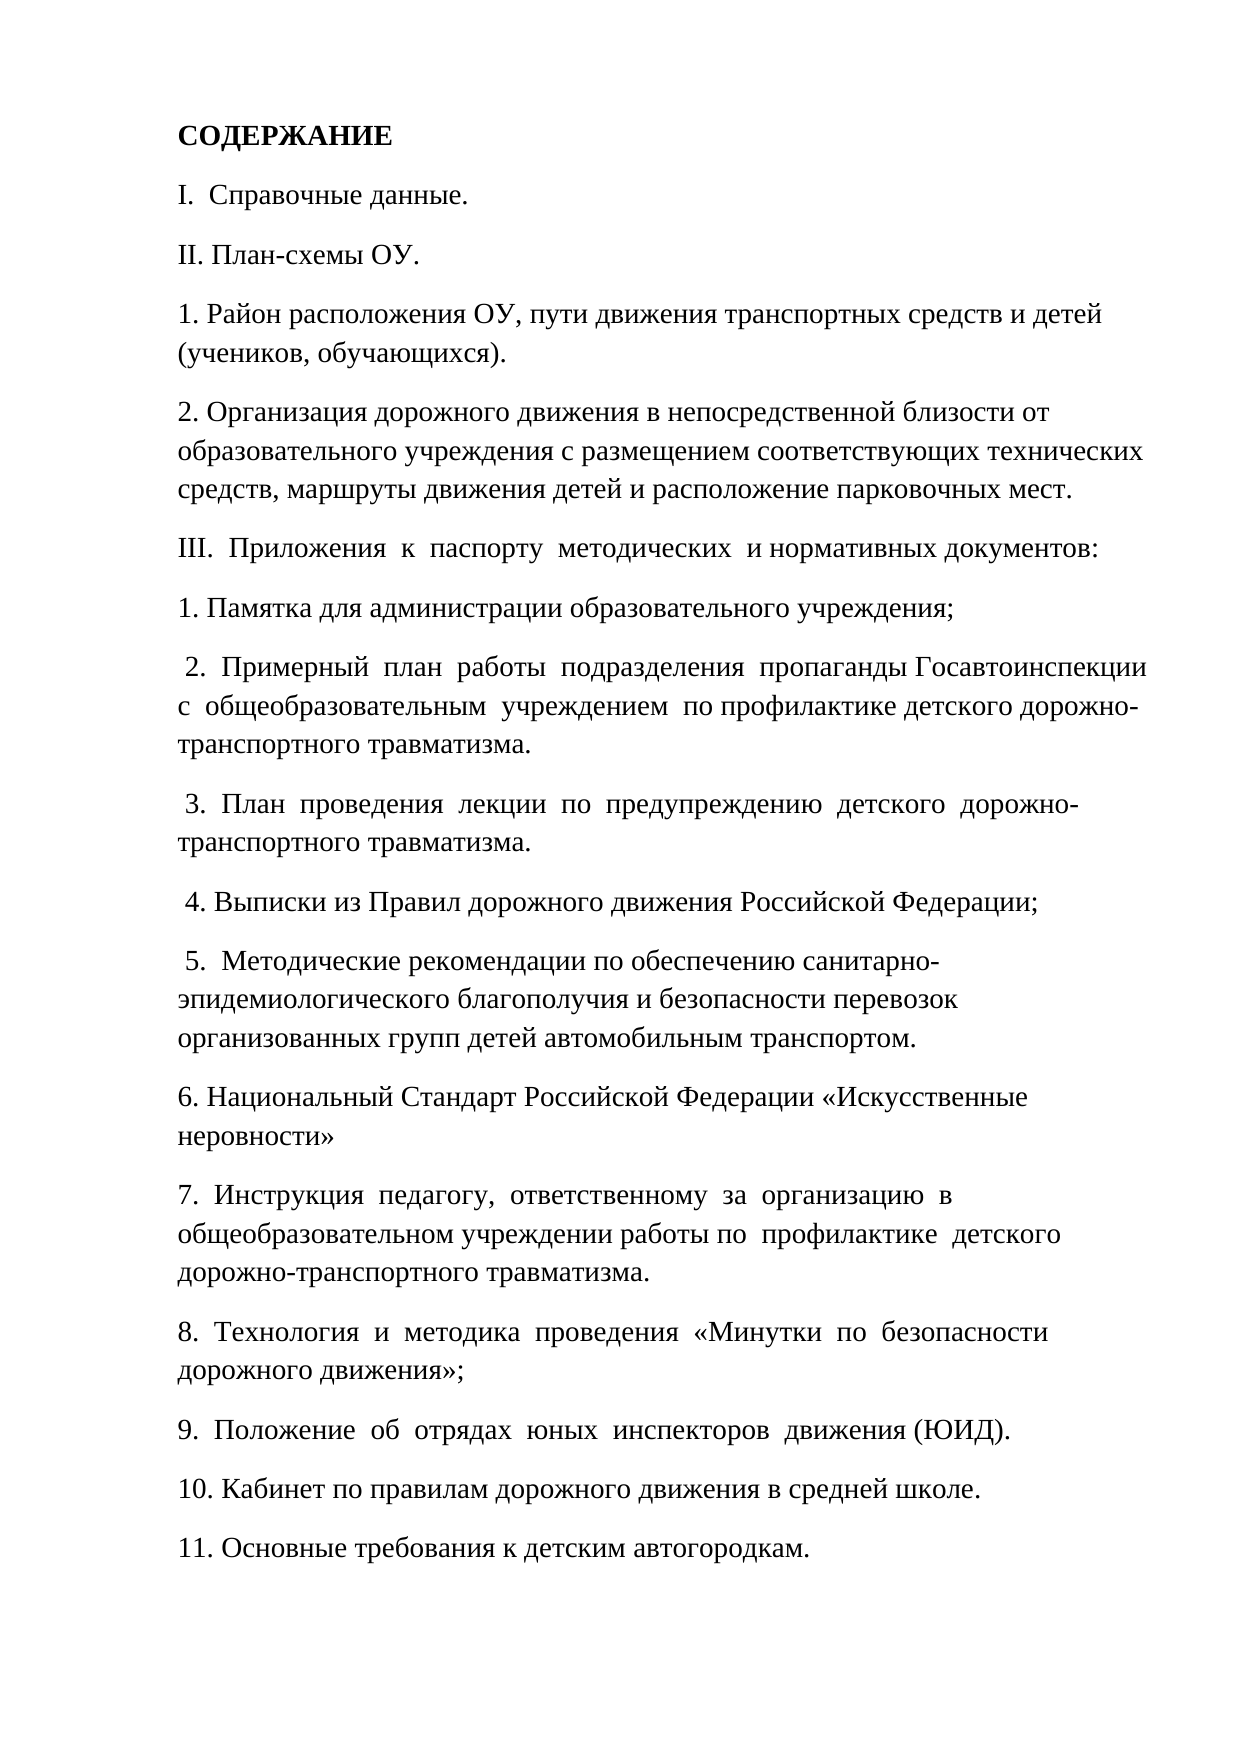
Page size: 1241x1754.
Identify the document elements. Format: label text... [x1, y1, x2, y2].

text 1. Памятка для администрации образовательного учреждения; [177, 590, 1152, 623]
text 9. Положение об отрядах юных инспекторов движения (ЮИД). [177, 1412, 1152, 1445]
text 5. Методические рекомендации по обеспечению санитарно-эпидемиологического благополучия и безопасности перевозок организованных групп детей автомобильным транспортом. [177, 943, 1152, 1054]
text 4. Выписки из Правил дорожного движения Российской Федерации; [177, 884, 1152, 917]
text I. Справочные данные. [177, 177, 1152, 211]
text 8. Технология и методика проведения «Минутки по безопасности дорожного движения»; [177, 1314, 1152, 1386]
text 6. Национальный Стандарт Российской Федерации «Искусственные неровности» [177, 1079, 1152, 1152]
text 1. Район расположения ОУ, пути движения транспортных средств и детей (учеников, обучающихся). [177, 296, 1152, 368]
text III. Приложения к паспорту методических и нормативных документов: [177, 531, 1152, 564]
text 7. Инструкция педагогу, ответственному за организацию в общеобразовательном учреждении работы по профилактике детского дорожно-транспортного травматизма. [177, 1177, 1152, 1288]
text СОДЕРЖАНИЕ [177, 118, 1152, 152]
text 2. Организация дорожного движения в непосредственной близости от образовательного учреждения с размещением соответствующих технических средств, маршруты движения детей и расположение парковочных мест. [177, 394, 1152, 505]
text 2. Примерный план работы подразделения пропаганды Госавтоинспекции с общеобразовательным учреждением по профилактике детского дорожно-транспортного травматизма. [177, 649, 1152, 760]
text II. План-схемы ОУ. [177, 237, 1152, 270]
text 11. Основные требования к детским автогородкам. [177, 1531, 1152, 1564]
text 3. План проведения лекции по предупреждению детского дорожно-транспортного травматизма. [177, 786, 1152, 858]
text 10. Кабинет по правилам дорожного движения в средней школе. [177, 1471, 1152, 1505]
